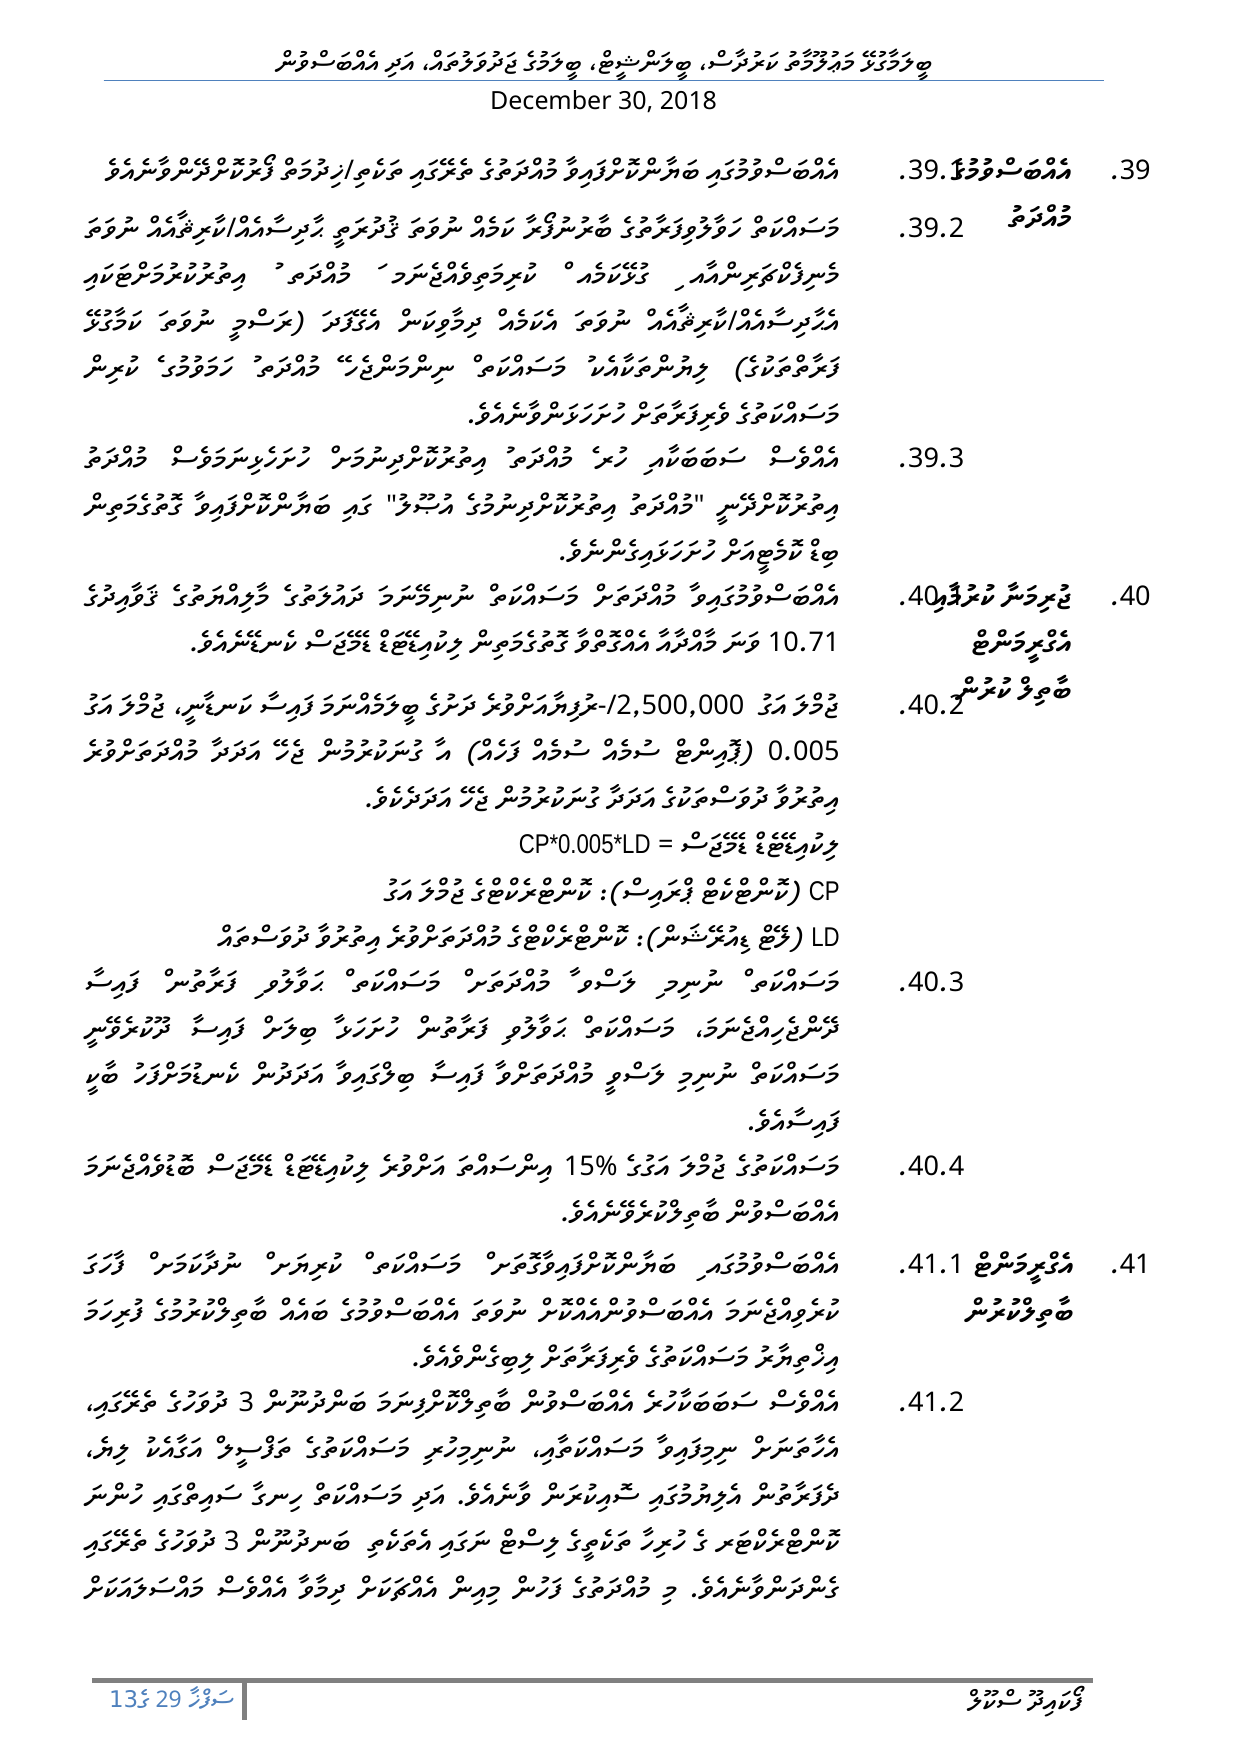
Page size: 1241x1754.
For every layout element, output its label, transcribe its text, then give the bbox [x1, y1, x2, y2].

table_cell އެއްބަސްވުމުގައިވާ މުއްދަތަށް މަސައްކަތް ނުނިމޭނަމަ ދައުލަތުގެ މާލިއްޔަތުގެ ޤަވާއިދުގެ 10.71 ވަނަ މާއްދާއާ އެއްގޮތްވާ ގޮތުގެމަތިން ލިކުއިޑޭޓަޑް ޑެމޭޖަސް ކެނޑޭނެއެވެ. [74, 576, 851, 685]
table_cell އެގްރީމަންޓް ބާތިލްކުރުން [919, 1245, 1121, 1382]
table_cell [851, 1382, 919, 1608]
table_cell [919, 1382, 1121, 1608]
table_cell [851, 1146, 919, 1244]
table_cell [919, 962, 1121, 1146]
table_cell އެއްބަސްވުމުގައި ބަޔާންކޮށްފައިވާގޮތަށް މަސައްކަތް ކުރިޔަށް ނުދާކަމަށް ފާހަގަ ކުރެވިއްޖެނަމަ އެއްބަސްވުންއެއްކޮށް ނުވަތަ އެއްބަސްވުމުގެ ބައެއް ބާތިލްކުރުމުގެ ފުރިހަމަ އިޚްތިޔާރު މަސައްކަތުގެ ވެރިފަރާތަށް ލިބިގެންވެއެވެ. [74, 1245, 851, 1382]
table_cell މަސައްކަތުގެ ޖުމްލަ އަގުގެ %15 އިންސައްތަ އަށްވުރެ ލިކުއިޑޭޓަޑް ޑެމޭޖަސް ބޮޑުވެއްޖެނަމަ އެއްބަސްވުން ބާތިލްކުރެވޭނެއެވެ. [74, 1146, 851, 1244]
table_cell [919, 439, 1121, 576]
table_cell މަސައްކަތް ހަވާލުވިފަރާތުގެ ބާރުނުފޯރާ ކަމެއް ނުވަތަ ޤުދުރަތީ ޙާދިސާއެއް/ކާރިޘާއެއް ނުވަތަ މެނިފެކްޗަރިންއާއި ގުޅޭކަމެއް ކުރިމަތިވެއްޖެނަމަ މުއްދަތު އިތުރުކުރުމަށްޓަކައި އެޙާދިސާއެއް/ކާރިޘާއެއް ނުވަތަ އެކަމެއް ދިމާވިކަން އެގޭފަދަ (ރަސްމީ ނުވަތަ ކަމާގުޅޭ ފަރާތްތަކުގެ) ލިޔުންތަކާއެކު މަސައްކަތް ނިންމަންޖެހޭ މުއްދަތު ހަމަވުމުގެ ކުރިން މަސައްކަތުގެ ވެރިފަރާތަށް ހުށަހަޅަންވާނެއެވެ. [74, 208, 851, 439]
table_cell ޖުމްލަ އަގު 2,500,000/-ރުފިޔާއަށްވުރެ ދަށުގެ ބީލަމެއްނަމަ ފައިސާ ކަނޑާނީ، ޖުމްލަ އަގު 0.005 (ޕޮއިންޓް ސުމެއް ސުމެއް ފަހެއް) އާ ގުނަކުރުމުން ޖެހޭ އަދަދާ މުއްދަތަށްވުރެ އިތުރުވާ ދުވަސްތަކުގެ އަދަދާ ގުނަކުރުމުން ޖެހޭ އަދަދެކެވެ. ލިކުއިޑޭޓެޑް ޑެމޭޖަސް = CP*0.005*LD CP (ކޮންޓްކެޓް ޕްރައިސް): ކޮންޓްރެކްޓްގެ ޖުމްލަ އަގު LD (ލޭޓް ޑިއުރޭޝަން): ކޮންޓްރެކްޓްގެ މުއްދަތަށްވުރެ އިތުރުވާ ދުވަސްތައް [74, 685, 851, 962]
table_cell [851, 208, 919, 439]
table_cell [851, 439, 919, 576]
table_cell މަސައްކަތް ނުނިމި ލަސްވާ މުއްދަތަށް މަސައްކަތް ޙަވާލުވި ފަރާތުން ފައިސާ ދޭންޖެހިއްޖެނަމަ، މަސައްކަތް ޙަވާލުވި ފަރާތުން ހުށަހަޅާ ބިލަށް ފައިސާ ދޫކުރެވޭނީ މަސައްކަތް ނުނިމި ލަސްވީ މުއްދަތަށްވާ ފައިސާ ބިލްގައިވާ އަދަދުން ކެނޑުމަށްފަހު ބާކީ ފައިސާއެވެ. [74, 962, 851, 1146]
table_cell [851, 576, 919, 685]
table_cell އެއްބަސްވުމުގެ މުއްދަތު [919, 151, 1121, 439]
table_cell ޖުރިމަނާ ކުރުމާއި އެގްރީމަންޓް ބާތިލް ކުރުން [919, 576, 1121, 962]
table_cell [851, 1245, 919, 1382]
table_cell އެއްބަސްވުމުގައި ބަޔާންކޮށްފައިވާ މުއްދަތުގެ ތެރޭގައި ތަކެތި/ޚިދުމަތް ފޯރުކޮށްދޭންވާނެއެވެ [74, 151, 851, 208]
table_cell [74, 1382, 851, 1608]
table_cell [851, 151, 919, 208]
table_cell [919, 1146, 1121, 1244]
table_cell [851, 685, 919, 962]
table_cell އެއްވެސް ސަބަބަކާއި ހުރެ މުއްދަތު އިތުރުކޮށްދިނުމަށް ހުށަހެޅިނަމަވެސް މުއްދަތު އިތުރުކޮށްދޭނީ "މުއްދަތު އިތުރުކޮށްދިނުމުގެ އުޞޫލު" ގައި ބަޔާންކޮށްފައިވާ ގޮތުގެމަތިން ބިޑް ކޮމެޓީއަށް ހުށަހަޅައިގެންނެވެ. [74, 439, 851, 576]
table_cell [851, 962, 919, 1146]
